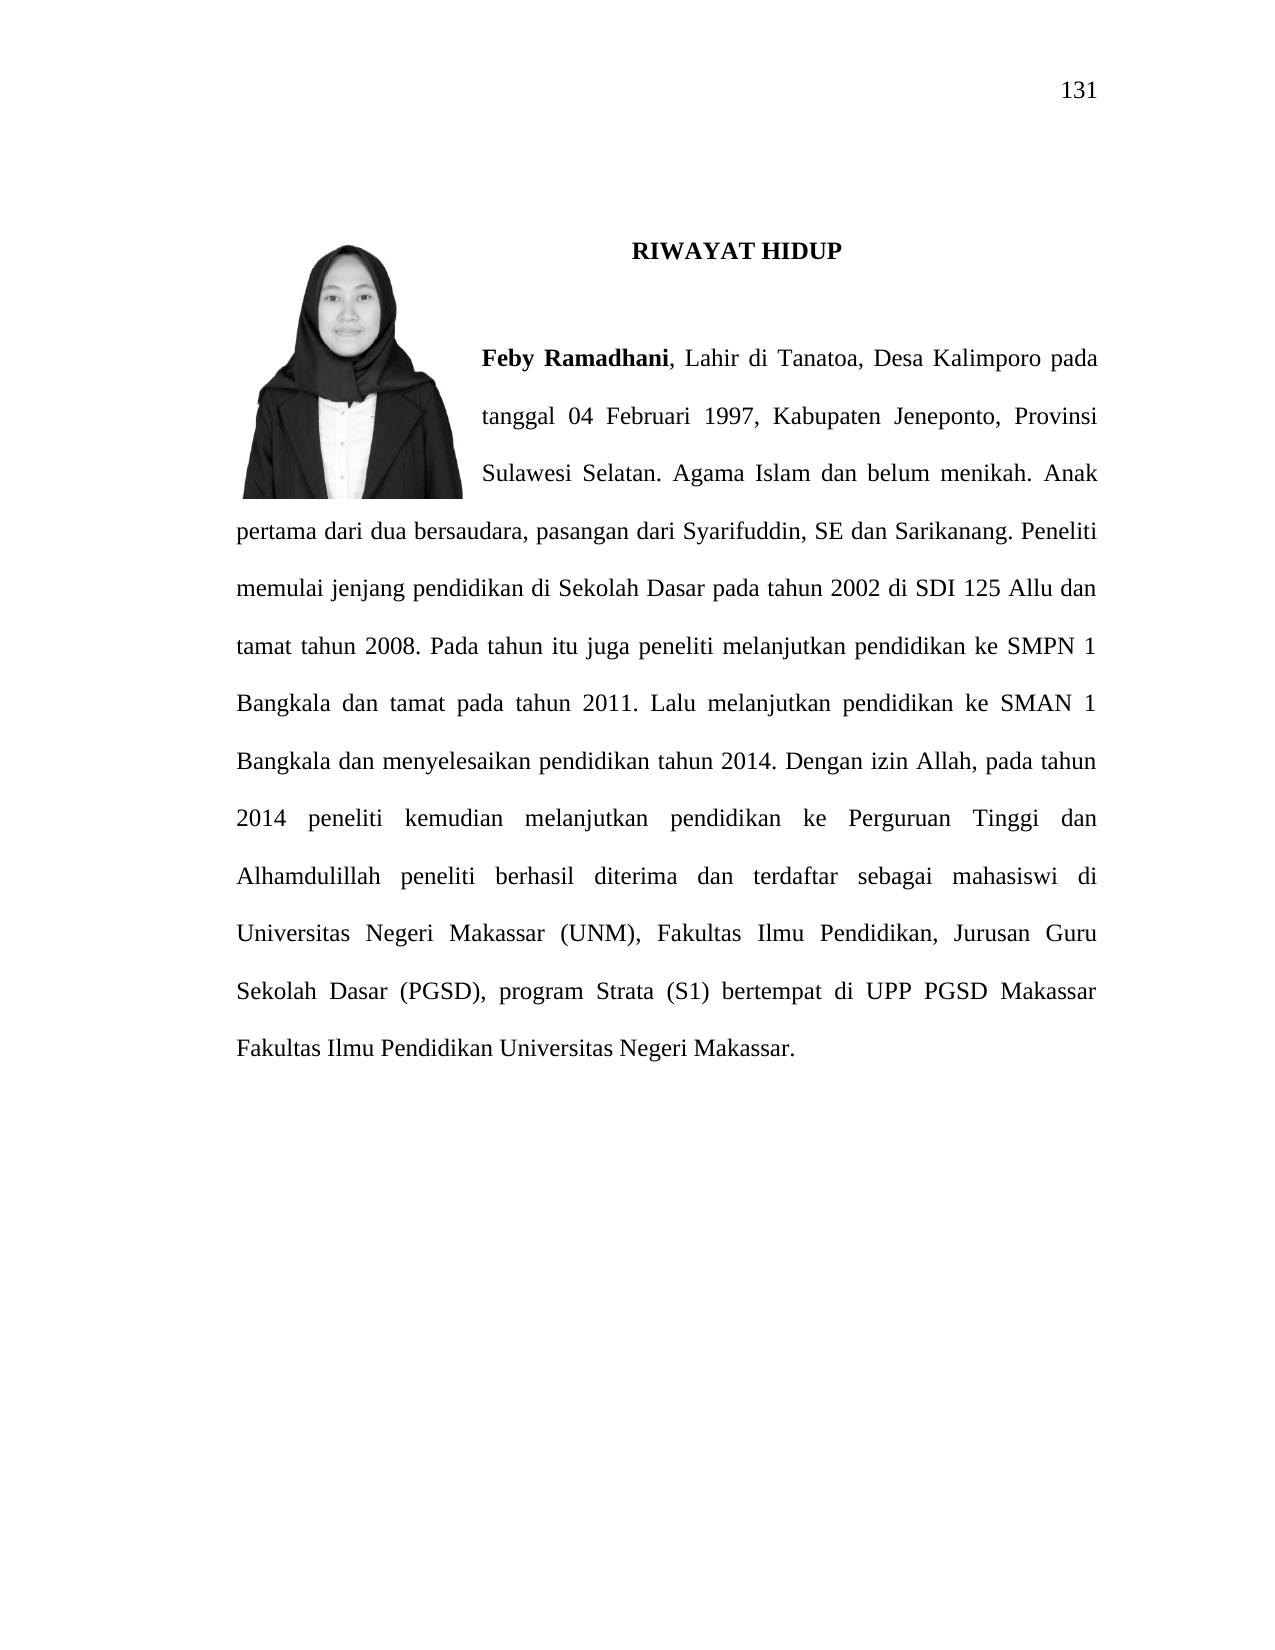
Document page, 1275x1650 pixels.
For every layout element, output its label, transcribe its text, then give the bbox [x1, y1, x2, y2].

text RIWAYAT HIDUP [463, 236, 1098, 265]
text Feby Ramadhani, Lahir di Tanatoa, Desa Kalimporo pada tanggal 04 Februari 1997, Kabupaten Jeneponto, Provinsi Sulawesi Selatan. Agama Islam dan belum menikah. Anak pertama dari dua bersaudara, pasangan dari Syarifuddin, SE dan Sarikanang. Peneliti memulai jenjang pendidikan di Sekolah Dasar pada tahun 2002 di SDI 125 Allu dan tamat tahun 2008. Pada tahun itu juga peneliti melanjutkan pendidikan ke SMPN 1 Bangkala dan tamat pada tahun 2011. Lalu melanjutkan pendidikan ke SMAN 1 Bangkala dan menyelesaikan pendidikan tahun 2014. Dengan izin Allah, pada tahun 2014 peneliti kemudian melanjutkan pendidikan ke Perguruan Tinggi dan Alhamdulillah peneliti berhasil diterima dan terdaftar sebagai mahasiswi di Universitas Negeri Makassar (UNM), Fakultas Ilmu Pendidikan, Jurusan Guru Sekolah Dasar (PGSD), program Strata (S1) bertempat di UPP PGSD Makassar Fakultas Ilmu Pendidikan Universitas Negeri Makassar. [236, 343, 1098, 1062]
picture [236, 236, 463, 499]
